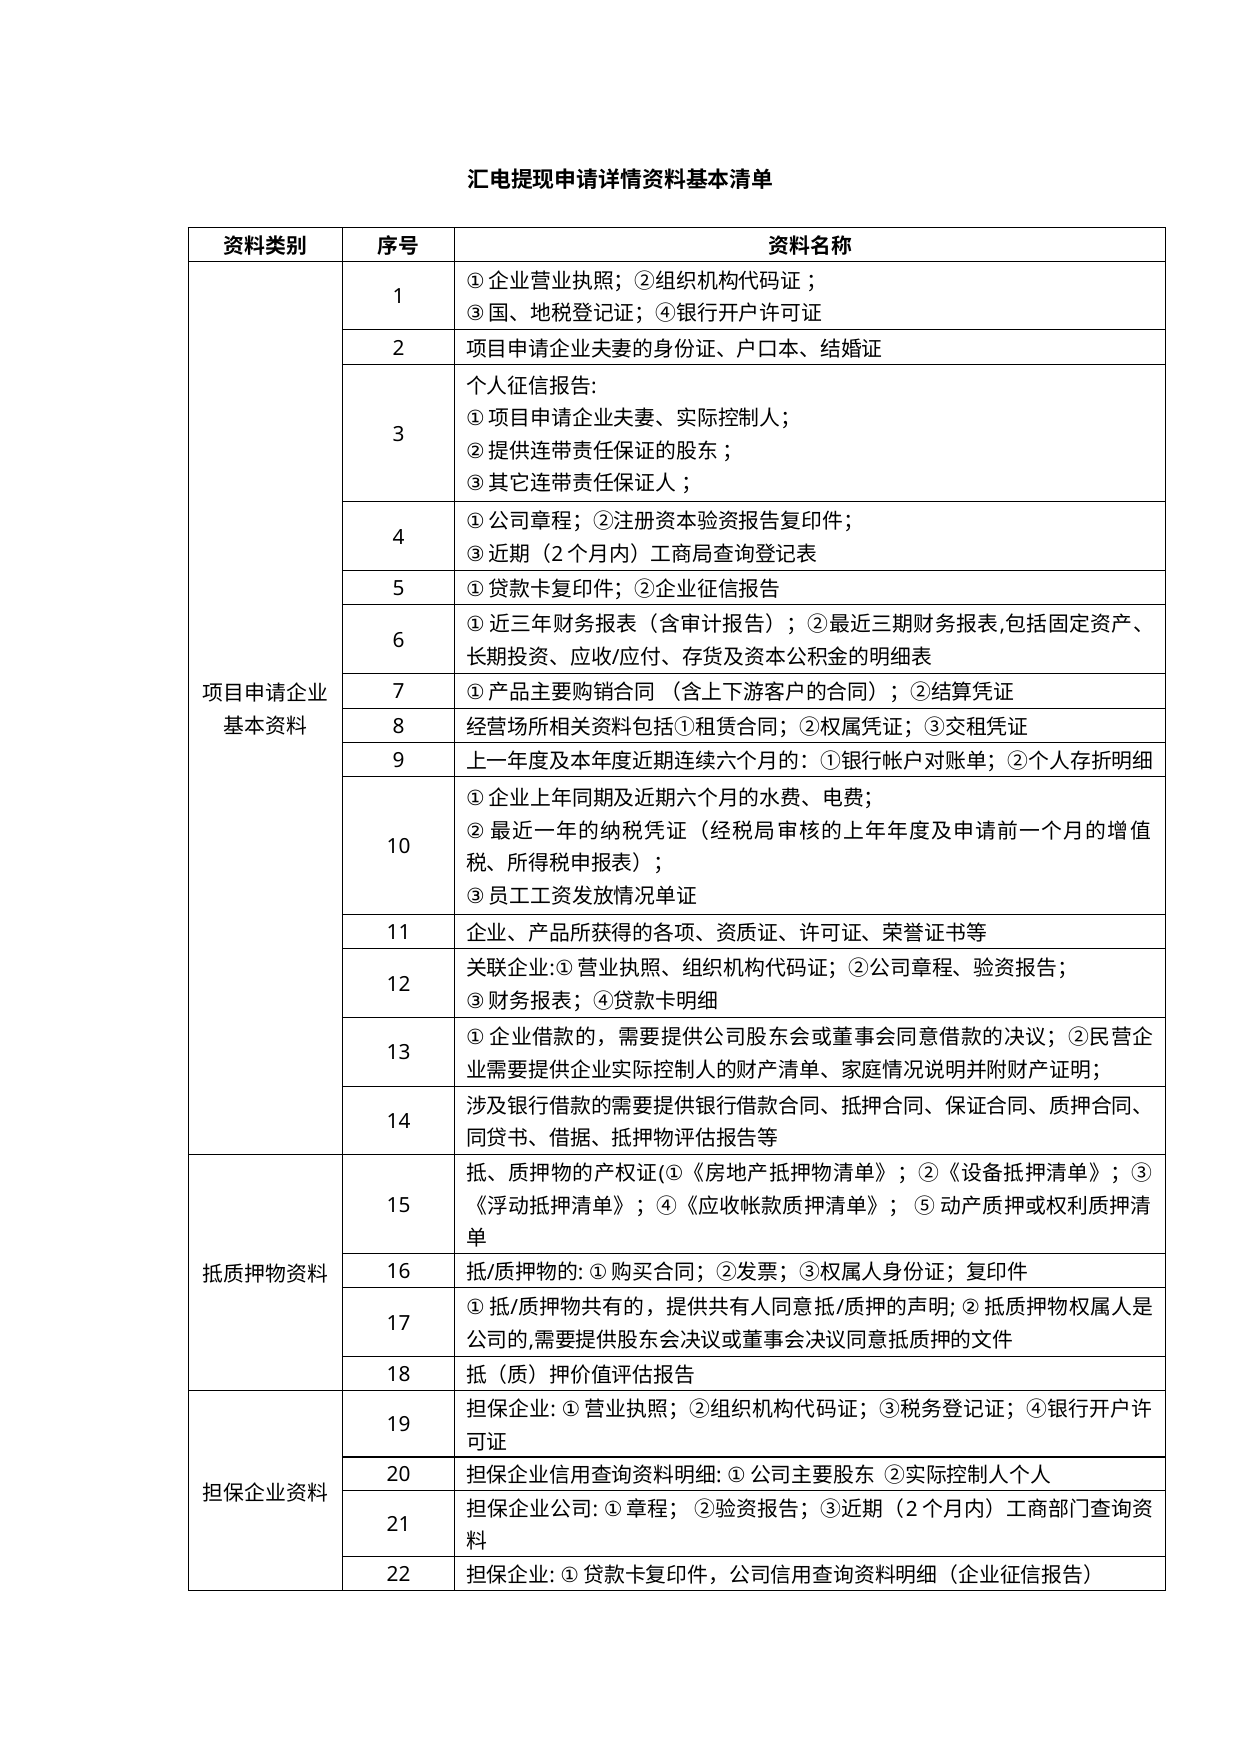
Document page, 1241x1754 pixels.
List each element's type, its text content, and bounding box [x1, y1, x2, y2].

table_cell 抵/质押物的: ①购买合同；②发票；③权属人身份证；复印件 [455, 1254, 1165, 1287]
table_cell 12 [343, 949, 454, 1017]
table_cell ①企业上年同期及近期六个月的水费、电费； ②最近一年的纳税凭证（经税局审核的上年年度及申请前一个月的增值税、所得税申报表）； ③员工工资发放情况单证 [455, 777, 1165, 914]
table_header 资料名称 [455, 228, 1165, 261]
table_cell 个人征信报告: ①项目申请企业夫妻、实际控制人； ②提供连带责任保证的股东 ； ③其它连带责任保证人 ； [455, 365, 1165, 501]
table_cell 5 [343, 571, 454, 604]
table_cell 21 [343, 1491, 454, 1556]
table_cell 10 [343, 777, 454, 914]
table_cell 担保企业: ①营业执照；②组织机构代码证；③税务登记证；④银行开户许可证 [455, 1391, 1165, 1456]
table_cell 担保企业信用查询资料明细: ①公司主要股东 ②实际控制人个人 [455, 1458, 1165, 1490]
table_cell ①抵/质押物共有的，提供共有人同意抵/质押的声明; ②抵质押物权属人是公司的,需要提供股东会决议或董事会决议同意抵质押的文件 [455, 1288, 1165, 1356]
table_cell 1 [343, 262, 454, 329]
text 汇电提现申请详情资料基本清单 [187, 162, 1053, 194]
table_cell 4 [343, 502, 454, 570]
table_cell 项目申请企业 基本资料 [189, 262, 342, 1154]
table_cell 17 [343, 1288, 454, 1356]
table_cell 涉及银行借款的需要提供银行借款合同、抵押合同、保证合同、质押合同、同贷书、借据、抵押物评估报告等 [455, 1087, 1165, 1154]
table_cell 18 [343, 1357, 454, 1390]
table_cell 经营场所相关资料包括①租赁合同；②权属凭证；③交租凭证 [455, 709, 1165, 742]
table_cell 9 [343, 743, 454, 776]
table_cell ①产品主要购销合同 （含上下游客户的合同）；②结算凭证 [455, 674, 1165, 707]
table_cell 3 [343, 365, 454, 501]
table_cell 担保企业: ①贷款卡复印件，公司信用查询资料明细（企业征信报告） [455, 1557, 1165, 1590]
table_cell 2 [343, 330, 454, 364]
table_header 序号 [343, 228, 454, 261]
table_cell ①企业营业执照；②组织机构代码证 ； ③国、地税登记证；④银行开户许可证 [455, 262, 1165, 329]
table_cell 抵质押物资料 [189, 1155, 342, 1390]
table_cell 11 [343, 915, 454, 948]
table_cell 8 [343, 709, 454, 742]
table_cell 19 [343, 1391, 454, 1456]
table_cell 7 [343, 674, 454, 707]
table_cell 担保企业资料 [189, 1391, 342, 1590]
table_cell 上一年度及本年度近期连续六个月的：①银行帐户对账单；②个人存折明细 [455, 743, 1165, 776]
table_cell 20 [343, 1458, 454, 1490]
table_cell 抵、质押物的产权证(①《房地产抵押物清单》；②《设备抵押清单》；③《浮动抵押清单》；④《应收帐款质押清单》； ⑤ 动产质押或权利质押清单 [455, 1155, 1165, 1253]
table_cell 22 [343, 1557, 454, 1590]
table_cell 企业、产品所获得的各项、资质证、许可证、荣誉证书等 [455, 915, 1165, 948]
table_cell 16 [343, 1254, 454, 1287]
table_cell 关联企业:①营业执照、组织机构代码证；②公司章程、验资报告； ③财务报表；④贷款卡明细 [455, 949, 1165, 1017]
table_cell ①贷款卡复印件；②企业征信报告 [455, 571, 1165, 604]
table_cell 13 [343, 1018, 454, 1086]
table_cell 抵（质）押价值评估报告 [455, 1357, 1165, 1390]
table_cell ①公司章程；②注册资本验资报告复印件； ③近期（2个月内）工商局查询登记表 [455, 502, 1165, 570]
table_cell 6 [343, 605, 454, 673]
table_cell 担保企业公司: ①章程； ②验资报告；③近期（2个月内）工商部门查询资料 [455, 1491, 1165, 1556]
table_cell ①近三年财务报表（含审计报告）；②最近三期财务报表,包括固定资产、长期投资、应收/应付、存货及资本公积金的明细表 [455, 605, 1165, 673]
table_cell ①企业借款的，需要提供公司股东会或董事会同意借款的决议；②民营企业需要提供企业实际控制人的财产清单、家庭情况说明并附财产证明； [455, 1018, 1165, 1086]
table_cell 项目申请企业夫妻的身份证、户口本、结婚证 [455, 330, 1165, 364]
table_header 资料类别 [189, 228, 342, 261]
table_cell 14 [343, 1087, 454, 1154]
table_cell 15 [343, 1155, 454, 1253]
